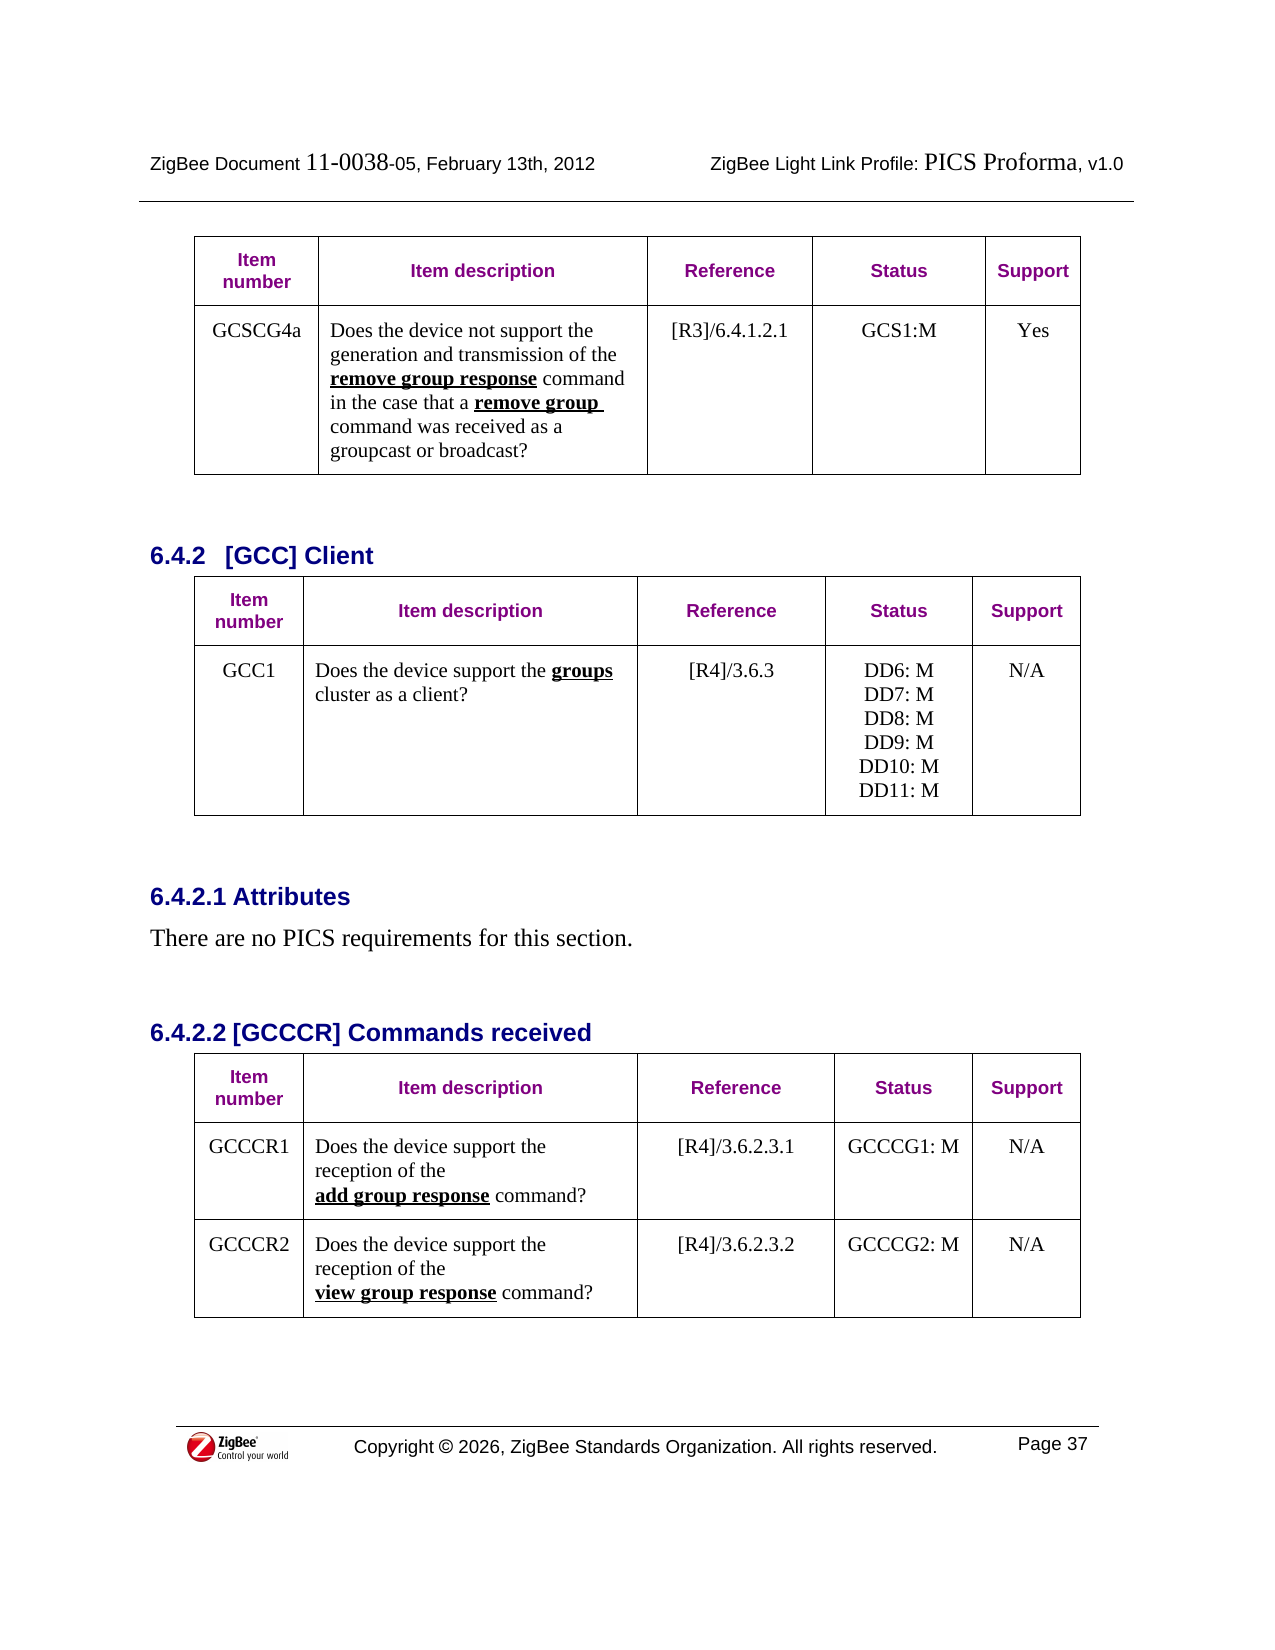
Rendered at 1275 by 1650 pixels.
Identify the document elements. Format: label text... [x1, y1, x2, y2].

picture [187, 1432, 288, 1462]
table_cell GCSCG4a [195, 306, 318, 474]
table_header Item description [319, 237, 647, 304]
table_cell [R4]/3.6.3 [638, 646, 825, 815]
subtitle [GCC] Client [150, 541, 1125, 570]
table_header Item number [195, 237, 318, 304]
table_header Item description [304, 577, 637, 645]
table_cell DD6: M DD7: M DD8: M DD9: M DD10: M DD11: M [826, 646, 972, 815]
title [GCCCR] Commands received [150, 1018, 1125, 1046]
table_cell GCCCR2 [195, 1220, 303, 1317]
table_cell Does the device support the reception of the add group response command? [304, 1123, 637, 1219]
table_header Item number [195, 577, 303, 645]
table_cell Yes [986, 306, 1080, 474]
table_cell GCCCR1 [195, 1123, 303, 1219]
table_cell GCC1 [195, 646, 303, 815]
table_cell GCCCG2: M [835, 1220, 972, 1317]
table_header Support [973, 577, 1080, 645]
table_cell GCCCG1: M [835, 1123, 972, 1219]
table_header Item number [195, 1054, 303, 1121]
table_cell GCS1:M [813, 306, 985, 474]
table_cell [R3]/6.4.1.2.1 [648, 306, 812, 474]
text There are no PICS requirements for this section. [150, 923, 1125, 951]
table_header Reference [638, 577, 825, 645]
table_header Reference [638, 1054, 834, 1121]
table_header Status [826, 577, 972, 645]
table_cell Does the device support the groups cluster as a client? [304, 646, 637, 815]
table_cell N/A [973, 1123, 1080, 1219]
table_cell N/A [973, 646, 1080, 815]
table_cell N/A [973, 1220, 1080, 1317]
table_cell Does the device not support the generation and transmission of the remove group response command in the case that a remove group command was received as a groupcast or broadcast? [319, 306, 647, 474]
table_header Reference [648, 237, 812, 304]
table_header Support [973, 1054, 1080, 1121]
title Attributes [150, 881, 1125, 910]
table_header Status [813, 237, 985, 304]
table_header Status [835, 1054, 972, 1121]
table_cell Does the device support the reception of the view group response command? [304, 1220, 637, 1317]
table_header Support [986, 237, 1080, 304]
table_header Item description [304, 1054, 637, 1121]
